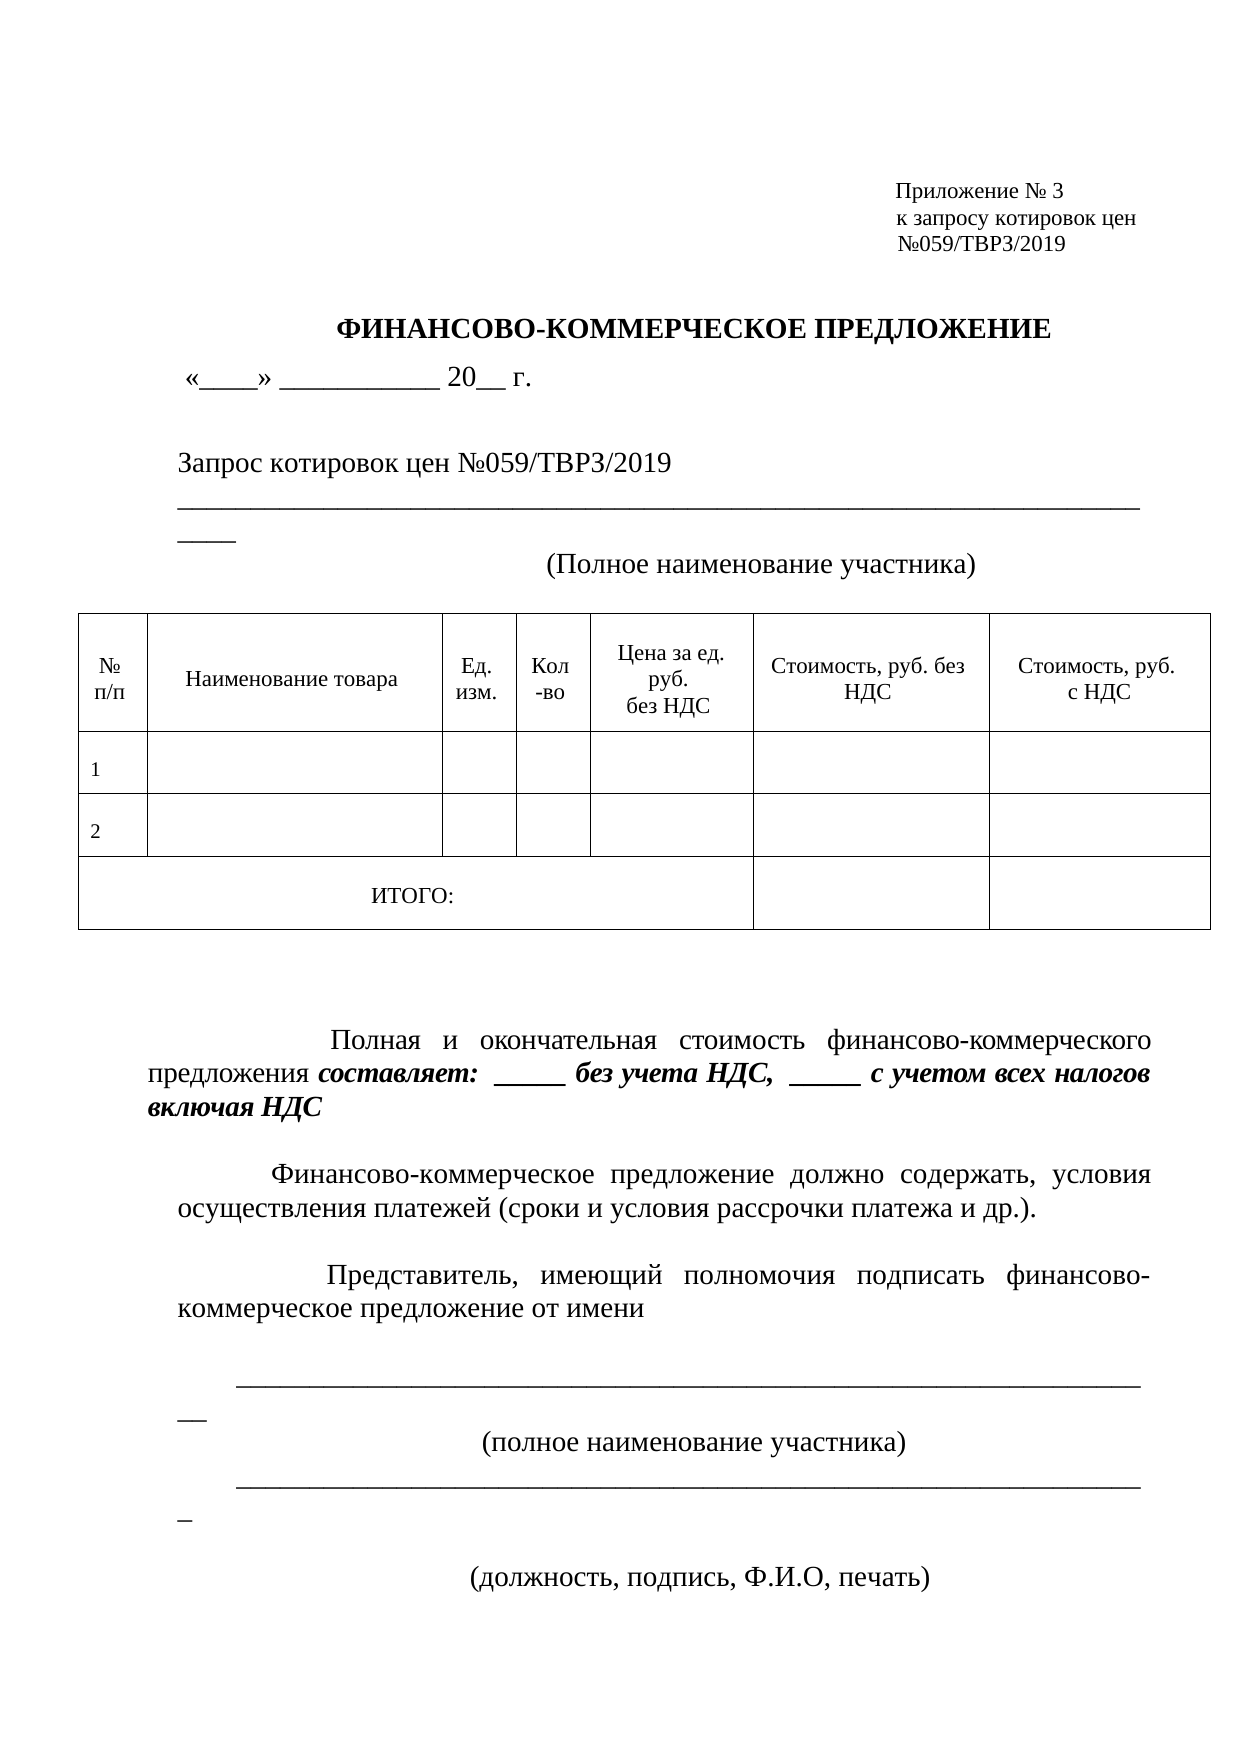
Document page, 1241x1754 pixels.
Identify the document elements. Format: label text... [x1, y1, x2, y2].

table_cell [148, 794, 442, 856]
table_cell [990, 732, 1210, 793]
text (Полное наименование участника) [472, 546, 1152, 579]
table_header Кол-во [517, 614, 590, 731]
table_cell [517, 732, 590, 793]
table_cell [754, 857, 989, 929]
text Полная и окончательная стоимость финансово-коммерческого предложения составляет: _____ без учета НДС, _____ с учетом всех налогов включая НДС [148, 1022, 1152, 1123]
text ФИНАНСОВО-КОММЕРЧЕСКОЕ ПРЕДЛОЖЕНИЕ [177, 307, 1152, 344]
text «____» ___________ 20__ г. [177, 359, 1152, 392]
table_cell [443, 732, 516, 793]
table_cell [754, 794, 989, 856]
table_cell [591, 732, 753, 793]
table_cell 1 [79, 732, 147, 793]
table_header № п/п [79, 614, 147, 731]
table_cell [990, 857, 1210, 929]
table_header Наименование товара [148, 614, 442, 731]
text ______________________________________________________________________ [177, 479, 1152, 546]
table_cell 2 [79, 794, 147, 856]
text к запросу котировок цен [177, 203, 1152, 230]
text (должность, подпись, Ф.И.О, печать) [177, 1559, 1152, 1592]
table_header Ед. изм. [443, 614, 516, 731]
text Представитель, имеющий полномочия подписать финансово-коммерческое предложение от имени [177, 1257, 1152, 1324]
table_header Цена за ед. руб. без НДС [591, 614, 753, 731]
list Финансово-коммерческое предложение должно содержать, условия осуществления платежей (сроки и условия рассрочки платежа и др.). [177, 1156, 1152, 1223]
table_cell ИТОГО: [79, 857, 753, 929]
table_cell [591, 794, 753, 856]
text _______________________________________________________________ [177, 1458, 1152, 1525]
table_header Стоимость, руб. с НДС [990, 614, 1210, 731]
text ________________________________________________________________ [177, 1357, 1152, 1424]
table_cell [148, 732, 442, 793]
table_header Стоимость, руб. без НДС [754, 614, 989, 731]
text Запрос котировок цен №059/ТВРЗ/2019 [177, 445, 1152, 479]
table_cell [990, 794, 1210, 856]
text №059/ТВРЗ/2019 [398, 230, 1152, 256]
text Приложение № 3 [177, 177, 1152, 203]
table_cell [754, 732, 989, 793]
text (полное наименование участника) [177, 1424, 1152, 1458]
table_cell [443, 794, 516, 856]
table_cell [517, 794, 590, 856]
